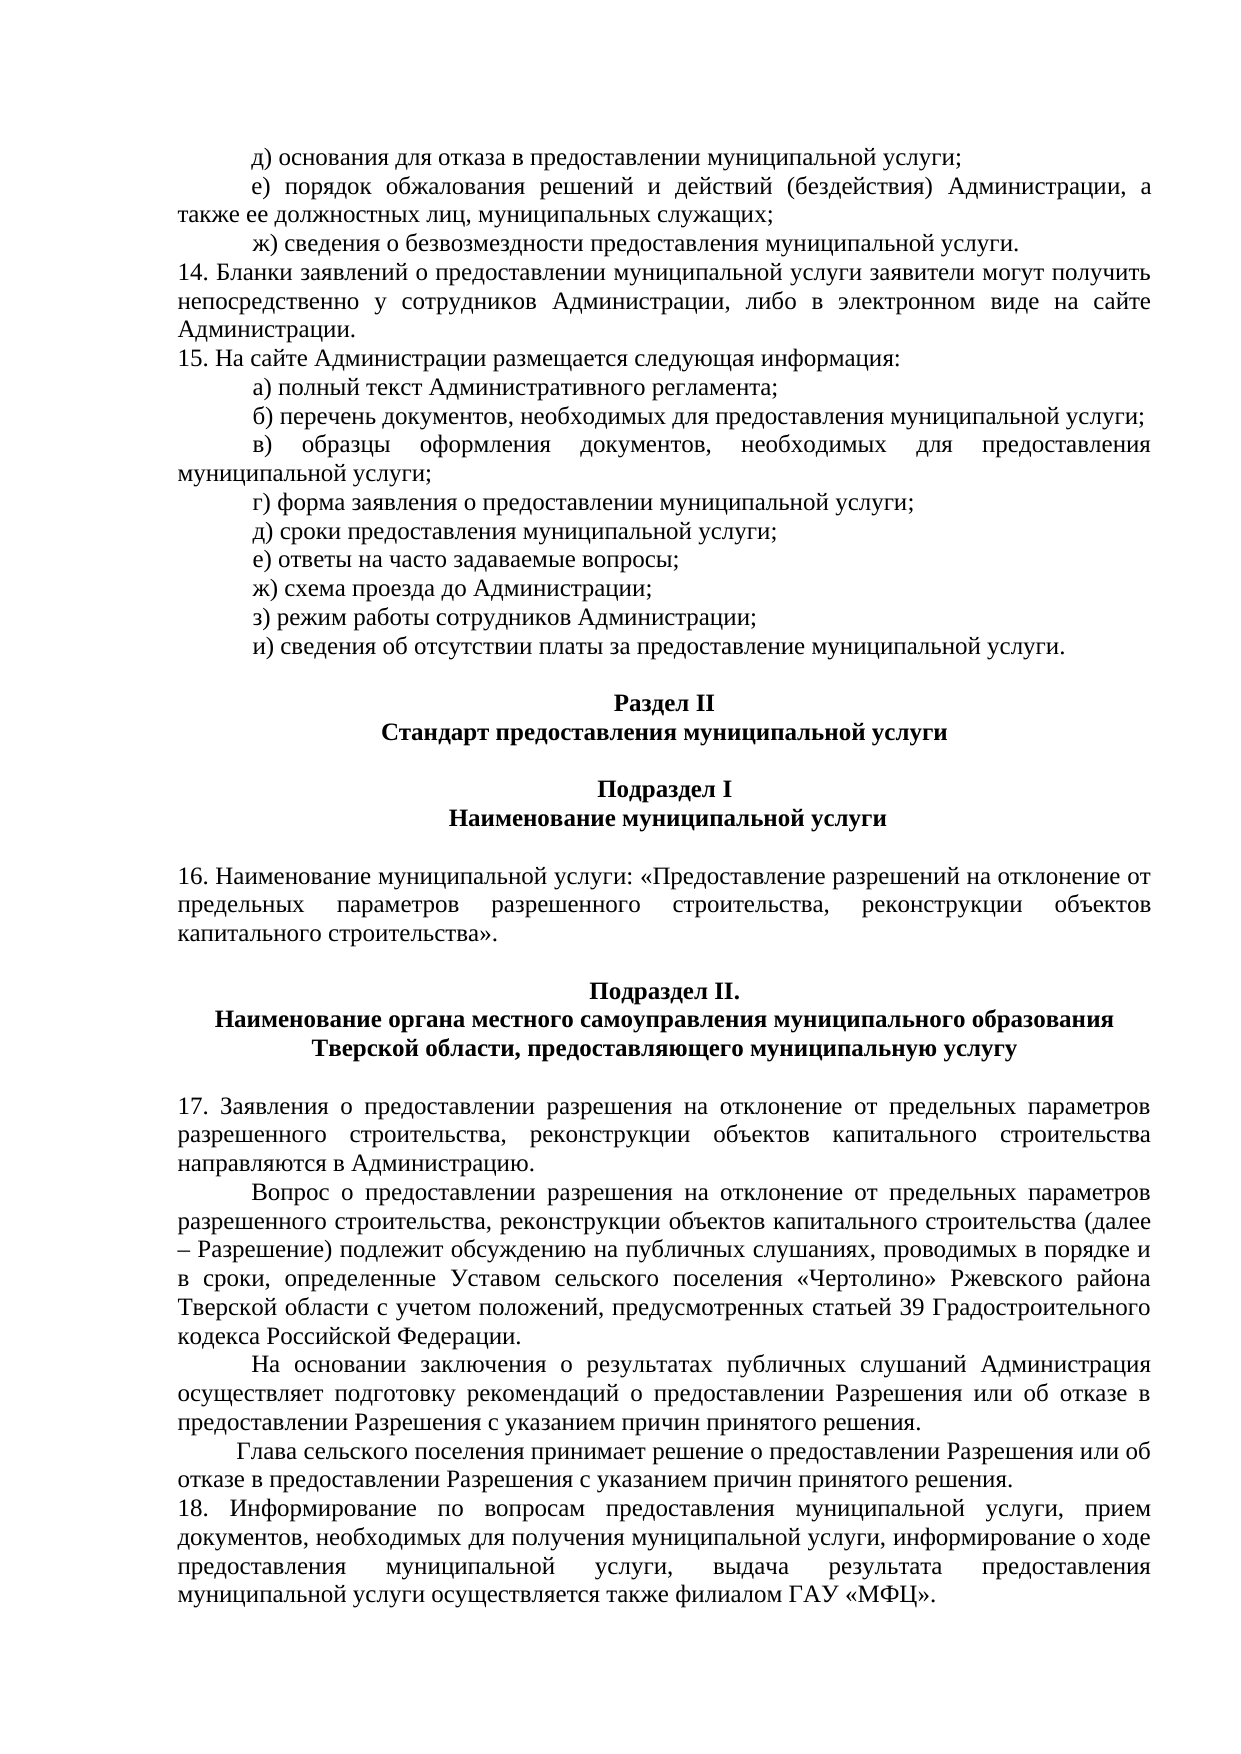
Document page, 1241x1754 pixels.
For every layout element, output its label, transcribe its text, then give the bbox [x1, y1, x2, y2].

text Наименование муниципальной услуги [177, 803, 1152, 832]
text 14. Бланки заявлений о предоставлении муниципальной услуги заявители могут получить непосредственно у сотрудников Администрации, либо в электронном виде на сайте Администрации. [177, 257, 1152, 343]
text На основании заключения о результатах публичных слушаний Администрация осуществляет подготовку рекомендаций о предоставлении Разрешения или об отказе в предоставлении Разрешения с указанием причин принятого решения. [177, 1349, 1152, 1436]
text в) образцы оформления документов, необходимых для предоставления муниципальной услуги; [177, 429, 1152, 487]
text Стандарт предоставления муниципальной услуги [177, 717, 1152, 746]
text и) сведения об отсутствии платы за предоставление муниципальной услуги. [177, 631, 1152, 659]
text Вопрос о предоставлении разрешения на отклонение от предельных параметров разрешенного строительства, реконструкции объектов капитального строительства (далее – Разрешение) подлежит обсуждению на публичных слушаниях, проводимых в порядке и в сроки, определенные Уставом сельского поселения «Чертолино» Ржевского района Тверской области с учетом положений, предусмотренных статьей 39 Градостроительного кодекса Российской Федерации. [177, 1177, 1152, 1349]
text г) форма заявления о предоставлении муниципальной услуги; [177, 487, 1152, 516]
text б) перечень документов, необходимых для предоставления муниципальной услуги; [177, 401, 1152, 429]
text е) ответы на часто задаваемые вопросы; [177, 544, 1152, 573]
text е) порядок обжалования решений и действий (бездействия) Администрации, а также ее должностных лиц, муниципальных служащих; [177, 171, 1152, 228]
text Раздел II [177, 688, 1152, 717]
text Наименование органа местного самоуправления муниципального образования Тверской области, предоставляющего муниципальную услугу [177, 1004, 1152, 1062]
text д) основания для отказа в предоставлении муниципальной услуги; [177, 142, 1152, 171]
text д) сроки предоставления муниципальной услуги; [177, 516, 1152, 544]
text Глава сельского поселения принимает решение о предоставлении Разрешения или об отказе в предоставлении Разрешения с указанием причин принятого решения. [177, 1436, 1152, 1493]
text ж) сведения о безвозмездности предоставления муниципальной услуги. [177, 228, 1152, 257]
text Подраздел II. [177, 976, 1152, 1004]
text 17. Заявления о предоставлении разрешения на отклонение от предельных параметров разрешенного строительства, реконструкции объектов капитального строительства направляются в Администрацию. [177, 1091, 1152, 1177]
text Подраздел I [177, 774, 1152, 803]
text а) полный текст Административного регламента; [177, 372, 1152, 401]
text 18. Информирование по вопросам предоставления муниципальной услуги, прием документов, необходимых для получения муниципальной услуги, информирование о ходе предоставления муниципальной услуги, выдача результата предоставления муниципальной услуги осуществляется также филиалом ГАУ «МФЦ». [177, 1493, 1152, 1608]
text з) режим работы сотрудников Администрации; [177, 602, 1152, 631]
text 16. Наименование муниципальной услуги: «Предоставление разрешений на отклонение от предельных параметров разрешенного строительства, реконструкции объектов капитального строительства». [177, 861, 1152, 947]
text ж) схема проезда до Администрации; [177, 573, 1152, 602]
text 15. На сайте Администрации размещается следующая информация: [177, 343, 1152, 372]
